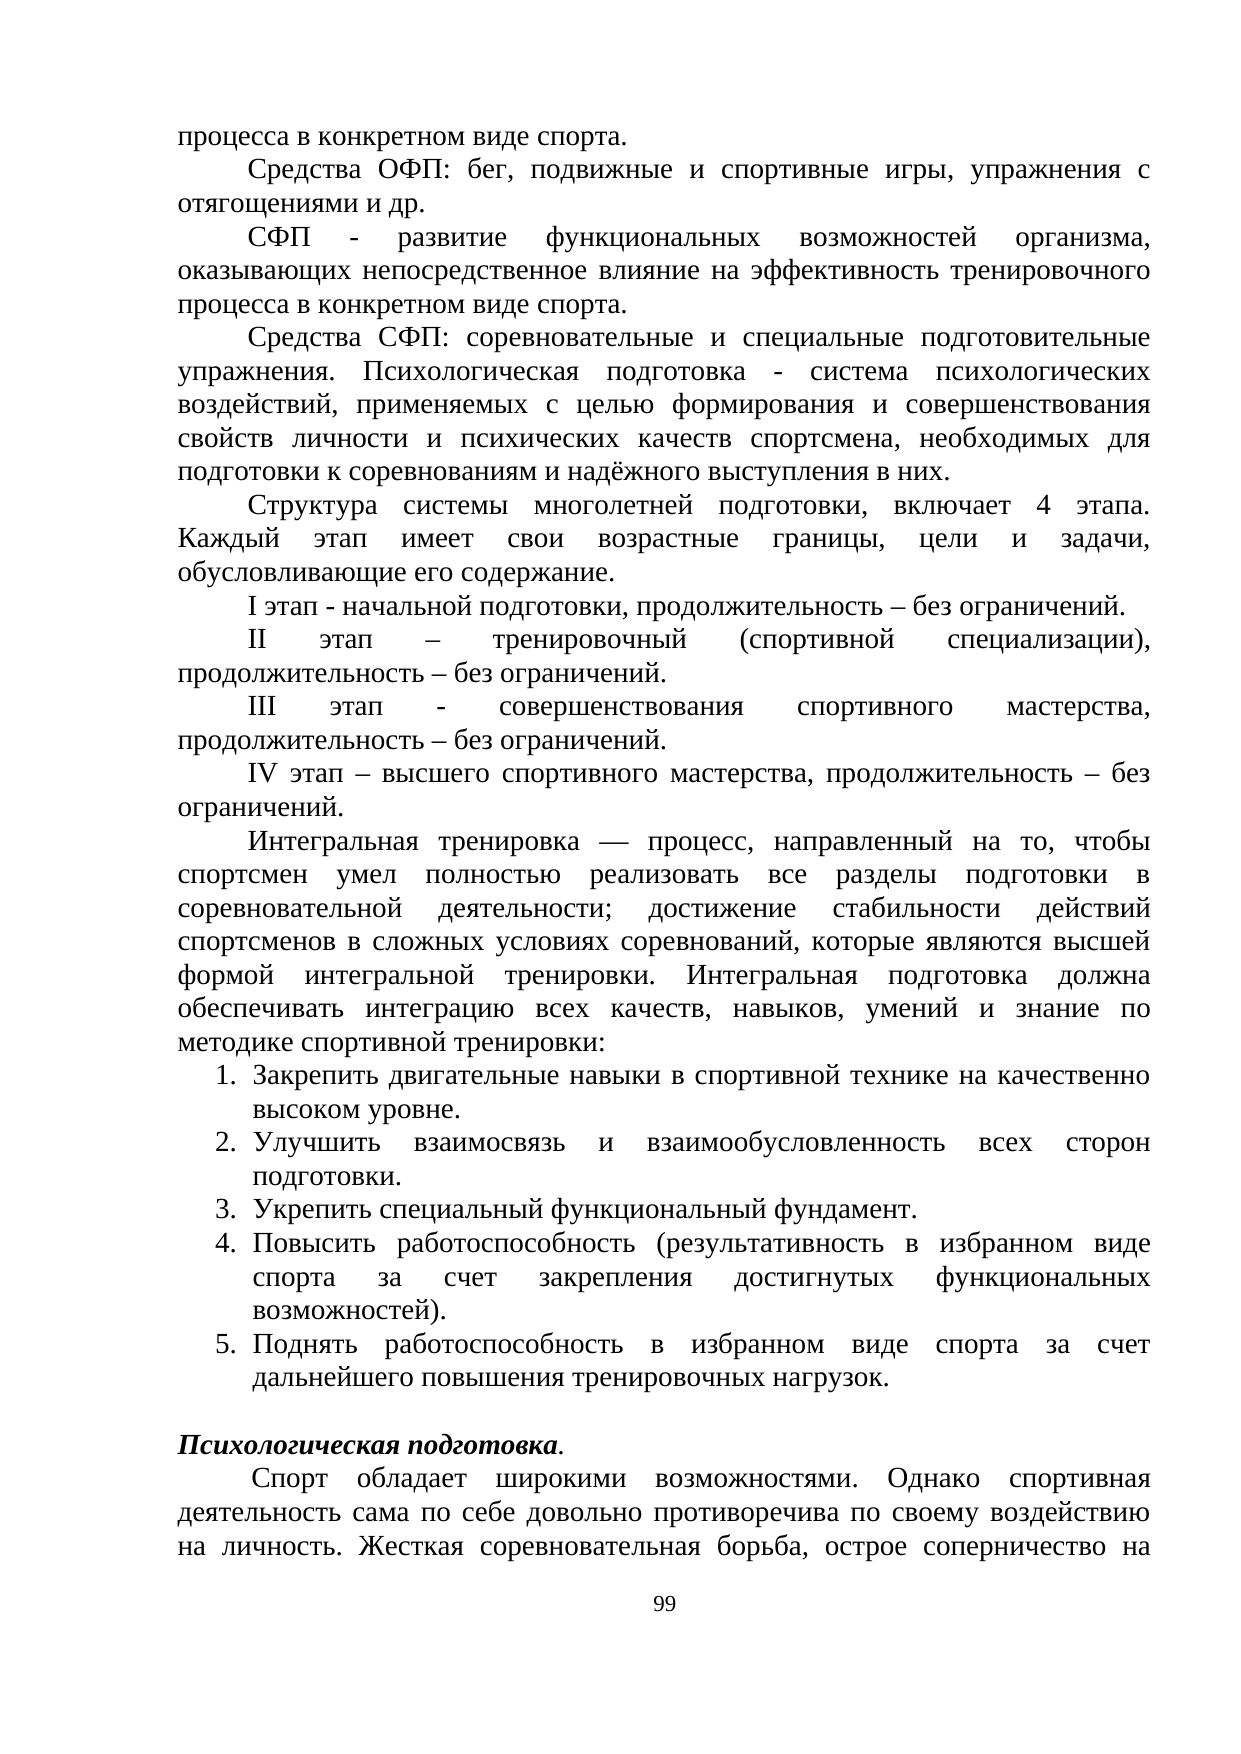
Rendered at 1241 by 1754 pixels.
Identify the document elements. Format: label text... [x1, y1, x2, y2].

text I этап - начальной подготовки, продолжительность – без ограничений. [177, 588, 1151, 621]
list Укрепить специальный функциональный фундамент. [215, 1192, 1151, 1225]
list Закрепить двигательные навыки в спортивной технике на качественно высоком уровне. [215, 1057, 1151, 1124]
text СФП - развитие функциональных возможностей организма, оказывающих непосредственное влияние на эффективность тренировочного процесса в конкретном виде спорта. [177, 219, 1151, 319]
text Интегральная тренировка — процесс, направленный на то, чтобы спортсмен умел полностью реализовать все разделы подготовки в соревновательной деятельности; достижение стабильности действий спортсменов в сложных условиях соревнований, которые являются высшей формой интегральной тренировки. Интегральная подготовка должна обеспечивать интеграцию всех качеств, навыков, умений и знание по методике спортивной тренировки: [177, 823, 1151, 1057]
text Средства ОФП: бег, подвижные и спортивные игры, упражнения с отягощениями и др. [177, 152, 1151, 219]
text II этап – тренировочный (спортивной специализации), продолжительность – без ограничений. [177, 621, 1151, 688]
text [177, 118, 1151, 152]
text Средства СФП: соревновательные и специальные подготовительные упражнения. Психологическая подготовка - система психологических воздействий, применяемых с целью формирования и совершенствования свойств личности и психических качеств спортсмена, необходимых для подготовки к соревнованиям и надёжного выступления в них. [177, 319, 1151, 487]
list Психологическая подготовка. [177, 1427, 1151, 1461]
text III этап - совершенствования спортивного мастерства, продолжительность – без ограничений. [177, 688, 1151, 756]
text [177, 1461, 1151, 1561]
list Улучшить взаимосвязь и взаимообусловленность всех сторон подготовки. [215, 1124, 1151, 1192]
text Структура системы многолетней подготовки, включает 4 этапа. Каждый этап имеет свои возрастные границы, цели и задачи, обусловливающие его содержание. [177, 487, 1151, 588]
list Повысить работоспособность (результативность в избранном виде спорта за счет закрепления достигнутых функциональных возможностей). [215, 1225, 1151, 1326]
text IV этап – высшего спортивного мастерства, продолжительность – без ограничений. [177, 756, 1151, 823]
list Поднять работоспособность в избранном виде спорта за счет дальнейшего повышения тренировочных нагрузок. [215, 1326, 1151, 1393]
